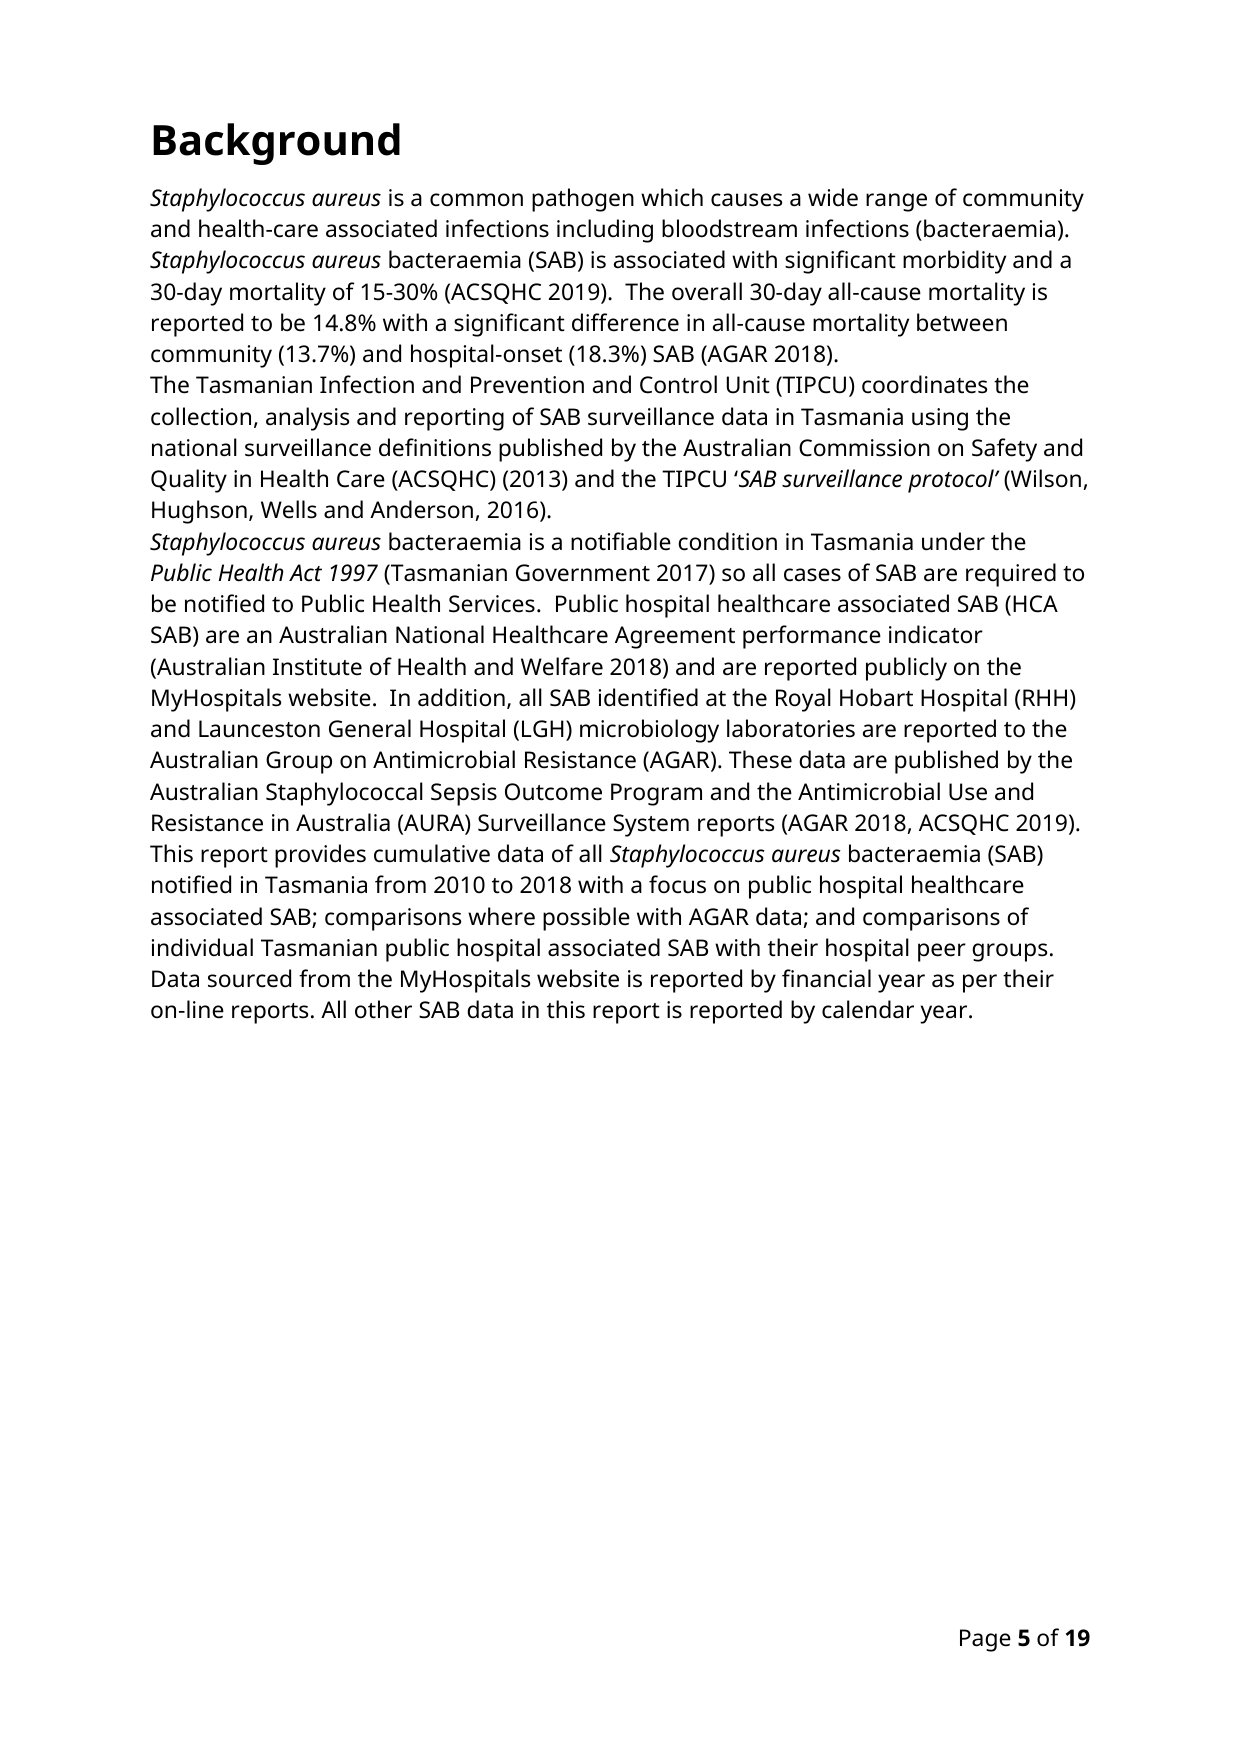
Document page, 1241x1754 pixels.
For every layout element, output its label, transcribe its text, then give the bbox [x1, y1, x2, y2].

subtitle Background [150, 111, 1090, 167]
text Staphylococcus aureus bacteraemia is a notifiable condition in Tasmania under the Public Health Act 1997 (Tasmanian Government 2017) so all cases of SAB are required to be notified to Public Health Services. Public hospital healthcare associated SAB (HCA SAB) are an Australian National Healthcare Agreement performance indicator (Australian Institute of Health and Welfare 2018) and are reported publicly on the MyHospitals website. In addition, all SAB identified at the Royal Hobart Hospital (RHH) and Launceston General Hospital (LGH) microbiology laboratories are reported to the Australian Group on Antimicrobial Resistance (AGAR). These data are published by the Australian Staphylococcal Sepsis Outcome Program and the Antimicrobial Use and Resistance in Australia (AURA) Surveillance System reports (AGAR 2018, ACSQHC 2019). [150, 526, 1090, 838]
text This report provides cumulative data of all Staphylococcus aureus bacteraemia (SAB) notified in Tasmania from 2010 to 2018 with a focus on public hospital healthcare associated SAB; comparisons where possible with AGAR data; and comparisons of individual Tasmanian public hospital associated SAB with their hospital peer groups. [150, 838, 1090, 963]
text The Tasmanian Infection and Prevention and Control Unit (TIPCU) coordinates the collection, analysis and reporting of SAB surveillance data in Tasmania using the national surveillance definitions published by the Australian Commission on Safety and Quality in Health Care (ACSQHC) (2013) and the TIPCU ‘SAB surveillance protocol’ (Wilson, Hughson, Wells and Anderson, 2016). [150, 369, 1090, 526]
text Staphylococcus aureus is a common pathogen which causes a wide range of community and health-care associated infections including bloodstream infections (bacteraemia). Staphylococcus aureus bacteraemia (SAB) is associated with significant morbidity and a 30-day mortality of 15-30% (ACSQHC 2019). The overall 30-day all-cause mortality is reported to be 14.8% with a significant difference in all-cause mortality between community (13.7%) and hospital-onset (18.3%) SAB (AGAR 2018). [150, 182, 1090, 369]
text Data sourced from the MyHospitals website is reported by financial year as per their on-line reports. All other SAB data in this report is reported by calendar year. [150, 963, 1090, 1026]
